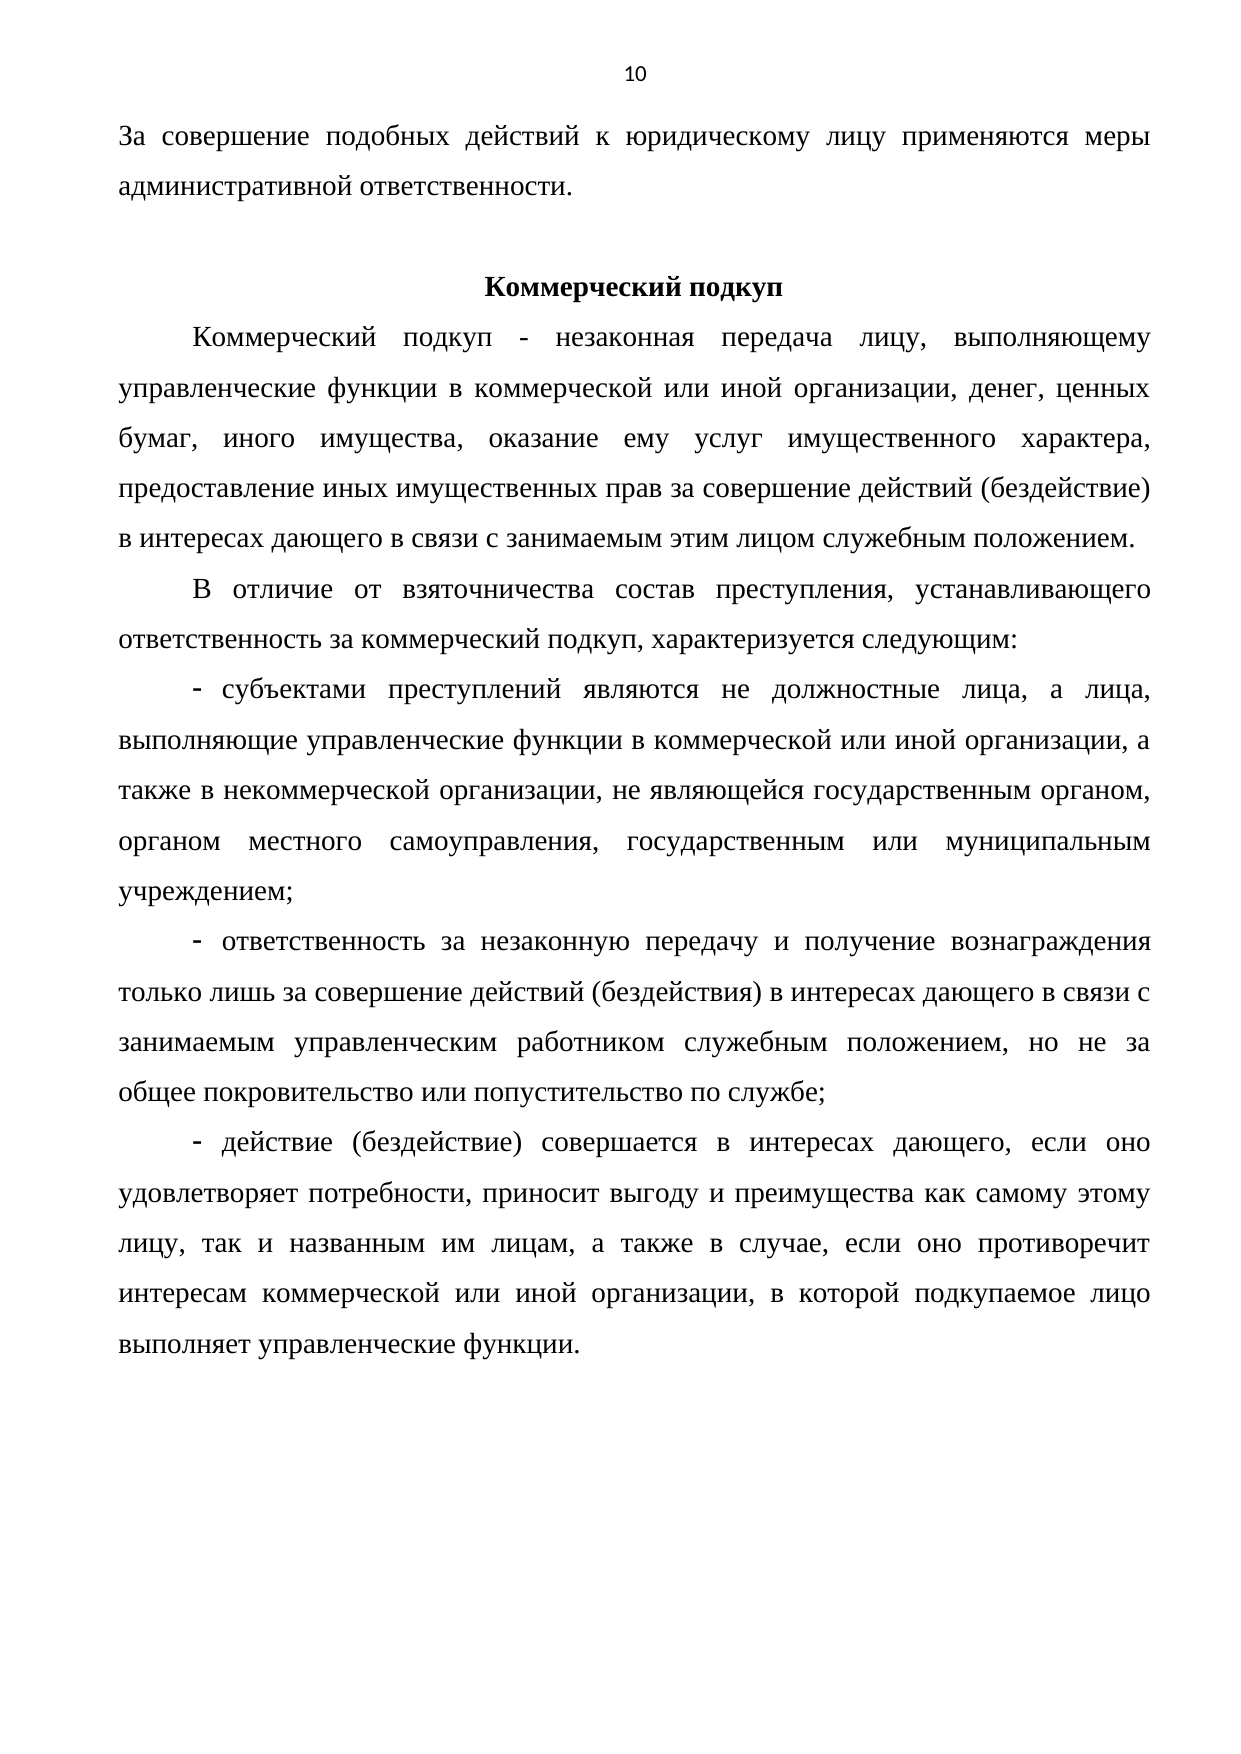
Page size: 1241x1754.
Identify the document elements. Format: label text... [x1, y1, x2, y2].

text Коммерческий подкуп - незаконная передача лицу, выполняющему управленческие функции в коммерческой или иной организации, денег, ценных бумаг, иного имущества, оказание ему услуг имущественного характера, предоставление иных имущественных прав за совершение действий (бездействие) в интересах дающего в связи с занимаемым этим лицом служебным положением. [118, 319, 1152, 554]
list действие (бездействие) совершается в интересах дающего, если оно удовлетворяет потребности, приносит выгоду и преимущества как самому этому лицу, так и названным им лицам, а также в случае, если оно противоречит интересам коммерческой или иной организации, в которой подкупаемое лицо выполняет управленческие функции. [118, 1124, 1152, 1359]
text Коммерческий подкуп [118, 269, 1149, 303]
text В отличие от взяточничества состав преступления, устанавливающего ответственность за коммерческий подкуп, характеризуется следующим: [118, 571, 1152, 655]
list субъектами преступлений являются не должностные лица, а лица, выполняющие управленческие функции в коммерческой или иной организации, а также в некоммерческой организации, не являющейся государственным органом, органом местного самоуправления, государственным или муниципальным учреждением; [118, 672, 1152, 906]
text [118, 118, 1152, 202]
list ответственность за незаконную передачу и получение вознаграждения только лишь за совершение действий (бездействия) в интересах дающего в связи с занимаемым управленческим работником служебным положением, но не за общее покровительство или попустительство по службе; [118, 923, 1152, 1108]
